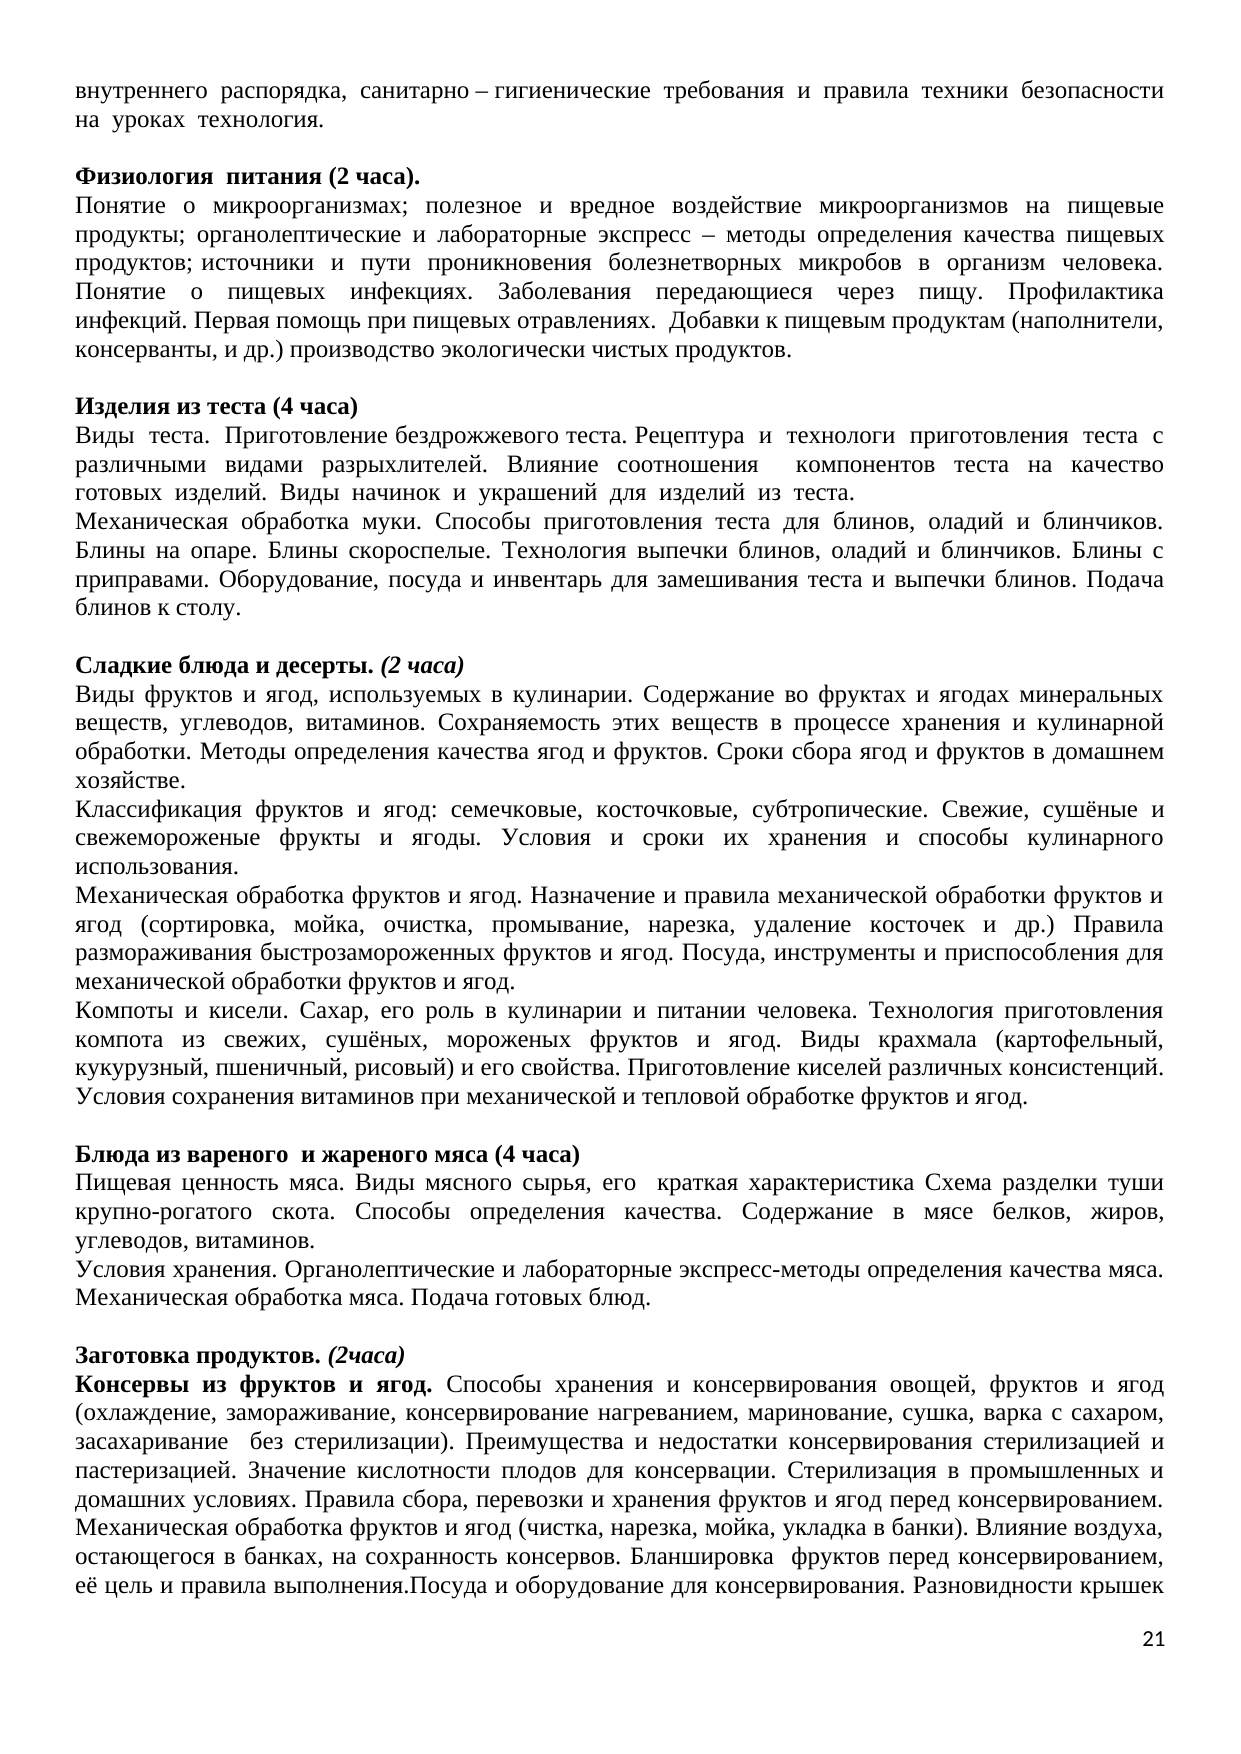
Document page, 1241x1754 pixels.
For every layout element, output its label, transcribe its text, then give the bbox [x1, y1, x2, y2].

text Сладкие блюда и десерты. (2 часа) [75, 650, 1165, 679]
text Блюда из вареного и жареного мяса (4 часа) [75, 1139, 1165, 1167]
text Физиология питания (2 часа). [75, 161, 1165, 190]
text Пищевая ценность мяса. Виды мясного сырья, его краткая характеристика Схема разделки туши крупно-рогатого скота. Способы определения качества. Содержание в мясе белков, жиров, углеводов, витаминов. [75, 1167, 1165, 1254]
text Понятие о микроорганизмах; полезное и вредное воздействие микроорганизмов на пищевые продукты; органолептические и лабораторные экспресс – методы определения качества пищевых продуктов; источники и пути проникновения болезнетворных микробов в организм человека. Понятие о пищевых инфекциях. Заболевания передающиеся через пищу. Профилактика инфекций. Первая помощь при пищевых отравлениях. Добавки к пищевым продуктам (наполнители, консерванты, и др.) производство экологически чистых продуктов. [75, 190, 1165, 362]
text Механическая обработка фруктов и ягод. Назначение и правила механической обработки фруктов и ягод (сортировка, мойка, очистка, промывание, нарезка, удаление косточек и др.) Правила размораживания быстрозамороженных фруктов и ягод. Посуда, инструменты и приспособления для механической обработки фруктов и ягод. [75, 880, 1165, 995]
text Изделия из теста (4 часа) [75, 391, 1165, 420]
text Компоты и кисели. Сахар, его роль в кулинарии и питании человека. Технология приготовления компота из свежих, сушёных, мороженых фруктов и ягод. Виды крахмала (картофельный, кукурузный, пшеничный, рисовый) и его свойства. Приготовление киселей различных консистенций. Условия сохранения витаминов при механической и тепловой обработке фруктов и ягод. [75, 995, 1165, 1110]
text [75, 75, 1165, 132]
text Механическая обработка муки. Способы приготовления теста для блинов, оладий и блинчиков. Блины на опаре. Блины скороспелые. Технология выпечки блинов, оладий и блинчиков. Блины с приправами. Оборудование, посуда и инвентарь для замешивания теста и выпечки блинов. Подача блинов к столу. [75, 506, 1165, 621]
text Виды теста. Приготовление бездрожжевого теста. Рецептура и технологи приготовления теста с различными видами разрыхлителей. Влияние соотношения компонентов теста на качество готовых изделий. Виды начинок и украшений для изделий из теста. [75, 420, 1165, 506]
text Условия хранения. Органолептические и лабораторные экспресс-методы определения качества мяса. Механическая обработка мяса. Подача готовых блюд. [75, 1254, 1165, 1311]
text Виды фруктов и ягод, используемых в кулинарии. Содержание во фруктах и ягодах минеральных веществ, углеводов, витаминов. Сохраняемость этих веществ в процессе хранения и кулинарной обработки. Методы определения качества ягод и фруктов. Сроки сбора ягод и фруктов в домашнем хозяйстве. [75, 679, 1165, 794]
text Классификация фруктов и ягод: семечковые, косточковые, субтропические. Свежие, сушёные и свежемороженые фрукты и ягоды. Условия и сроки их хранения и способы кулинарного использования. [75, 794, 1165, 880]
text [75, 1369, 1165, 1599]
text Заготовка продуктов. (2часа) [75, 1340, 1165, 1369]
